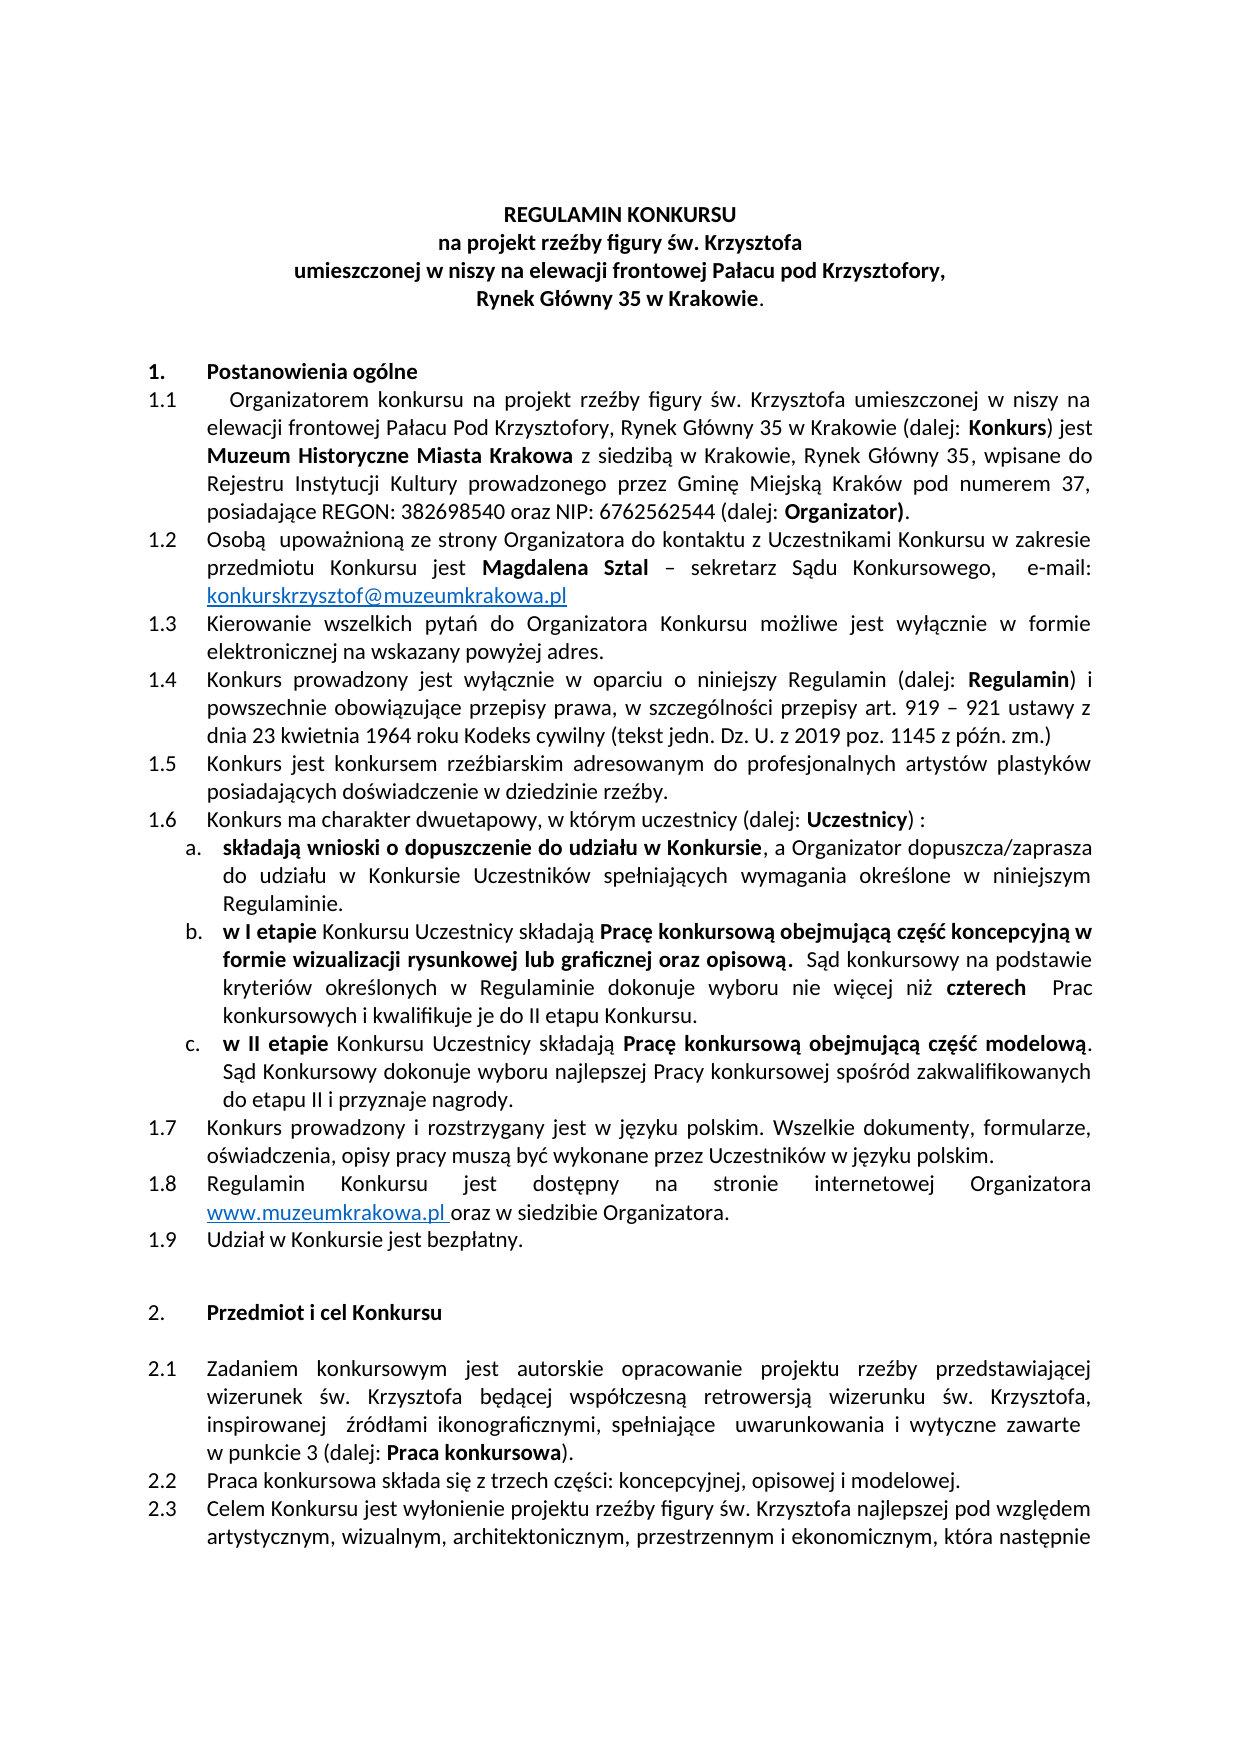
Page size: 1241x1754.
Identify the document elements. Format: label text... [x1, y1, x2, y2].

list w II etapie Konkursu Uczestnicy składają Pracę konkursową obejmującą część modelową. Sąd Konkursowy dokonuje wyboru najlepszej Pracy konkursowej spośród zakwalifikowanych do etapu II i przyznaje nagrody. [185, 1029, 1093, 1113]
text REGULAMIN KONKURSU [148, 200, 1093, 228]
text 1.1 Organizatorem konkursu na projekt rzeźby figury św. Krzysztofa umieszczonej w niszy na elewacji frontowej Pałacu Pod Krzysztofory, Rynek Główny 35 w Krakowie (dalej: Konkurs) jest Muzeum Historyczne Miasta Krakowa z siedzibą w Krakowie, Rynek Główny 35, wpisane do Rejestru Instytucji Kultury prowadzonego przez Gminę Miejską Kraków pod numerem 37, posiadające REGON: 382698540 oraz NIP: 6762562544 (dalej: Organizator). [148, 385, 1093, 525]
list Praca konkursowa składa się z trzech części: koncepcyjnej, opisowej i modelowej. [148, 1466, 1093, 1494]
list Postanowienia ogólne [148, 357, 1093, 385]
list Konkurs prowadzony jest wyłącznie w oparciu o niniejszy Regulamin (dalej: Regulamin) i powszechnie obowiązujące przepisy prawa, w szczególności przepisy art. 919 – 921 ustawy z dnia 23 kwietnia 1964 roku Kodeks cywilny (tekst jedn. Dz. U. z 2019 poz. 1145 z późn. zm.) [148, 665, 1093, 749]
list Konkurs ma charakter dwuetapowy, w którym uczestnicy (dalej: Uczestnicy) : [148, 805, 1093, 833]
list Konkurs prowadzony i rozstrzygany jest w języku polskim. Wszelkie dokumenty, formularze, oświadczenia, opisy pracy muszą być wykonane przez Uczestników w języku polskim. [148, 1113, 1093, 1169]
list w I etapie Konkursu Uczestnicy składają Pracę konkursową obejmującą część koncepcyjną w formie wizualizacji rysunkowej lub graficznej oraz opisową. Sąd konkursowy na podstawie kryteriów określonych w Regulaminie dokonuje wyboru nie więcej niż czterech Prac konkursowych i kwalifikuje je do II etapu Konkursu. [185, 917, 1093, 1029]
list składają wnioski o dopuszczenie do udziału w Konkursie, a Organizator dopuszcza/zaprasza do udziału w Konkursie Uczestników spełniających wymagania określone w niniejszym Regulaminie. [185, 833, 1093, 917]
text umieszczonej w niszy na elewacji frontowej Pałacu pod Krzysztofory, [148, 256, 1093, 284]
list Regulamin Konkursu jest dostępny na stronie internetowej Organizatora www.muzeumkrakowa.pl oraz w siedzibie Organizatora. [148, 1169, 1093, 1226]
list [148, 1494, 1093, 1551]
text Rynek Główny 35 w Krakowie. [148, 284, 1093, 312]
text na projekt rzeźby figury św. Krzysztofa [148, 228, 1093, 256]
list Osobą upoważnioną ze strony Organizatora do kontaktu z Uczestnikami Konkursu w zakresie przedmiotu Konkursu jest Magdalena Sztal – sekretarz Sądu Konkursowego, e-mail: konkurskrzysztof@muzeumkrakowa.pl [148, 525, 1093, 609]
list Zadaniem konkursowym jest autorskie opracowanie projektu rzeźby przedstawiającej wizerunek św. Krzysztofa będącej współczesną retrowersją wizerunku św. Krzysztofa, inspirowanej źródłami ikonograficznymi, spełniające uwarunkowania i wytyczne zawarte w punkcie 3 (dalej: Praca konkursowa). [148, 1354, 1093, 1466]
list Konkurs jest konkursem rzeźbiarskim adresowanym do profesjonalnych artystów plastyków posiadających doświadczenie w dziedzinie rzeźby. [148, 749, 1093, 805]
list Przedmiot i cel Konkursu [148, 1298, 1093, 1326]
list Kierowanie wszelkich pytań do Organizatora Konkursu możliwe jest wyłącznie w formie elektronicznej na wskazany powyżej adres. [148, 609, 1093, 665]
list Udział w Konkursie jest bezpłatny. [148, 1226, 1093, 1254]
